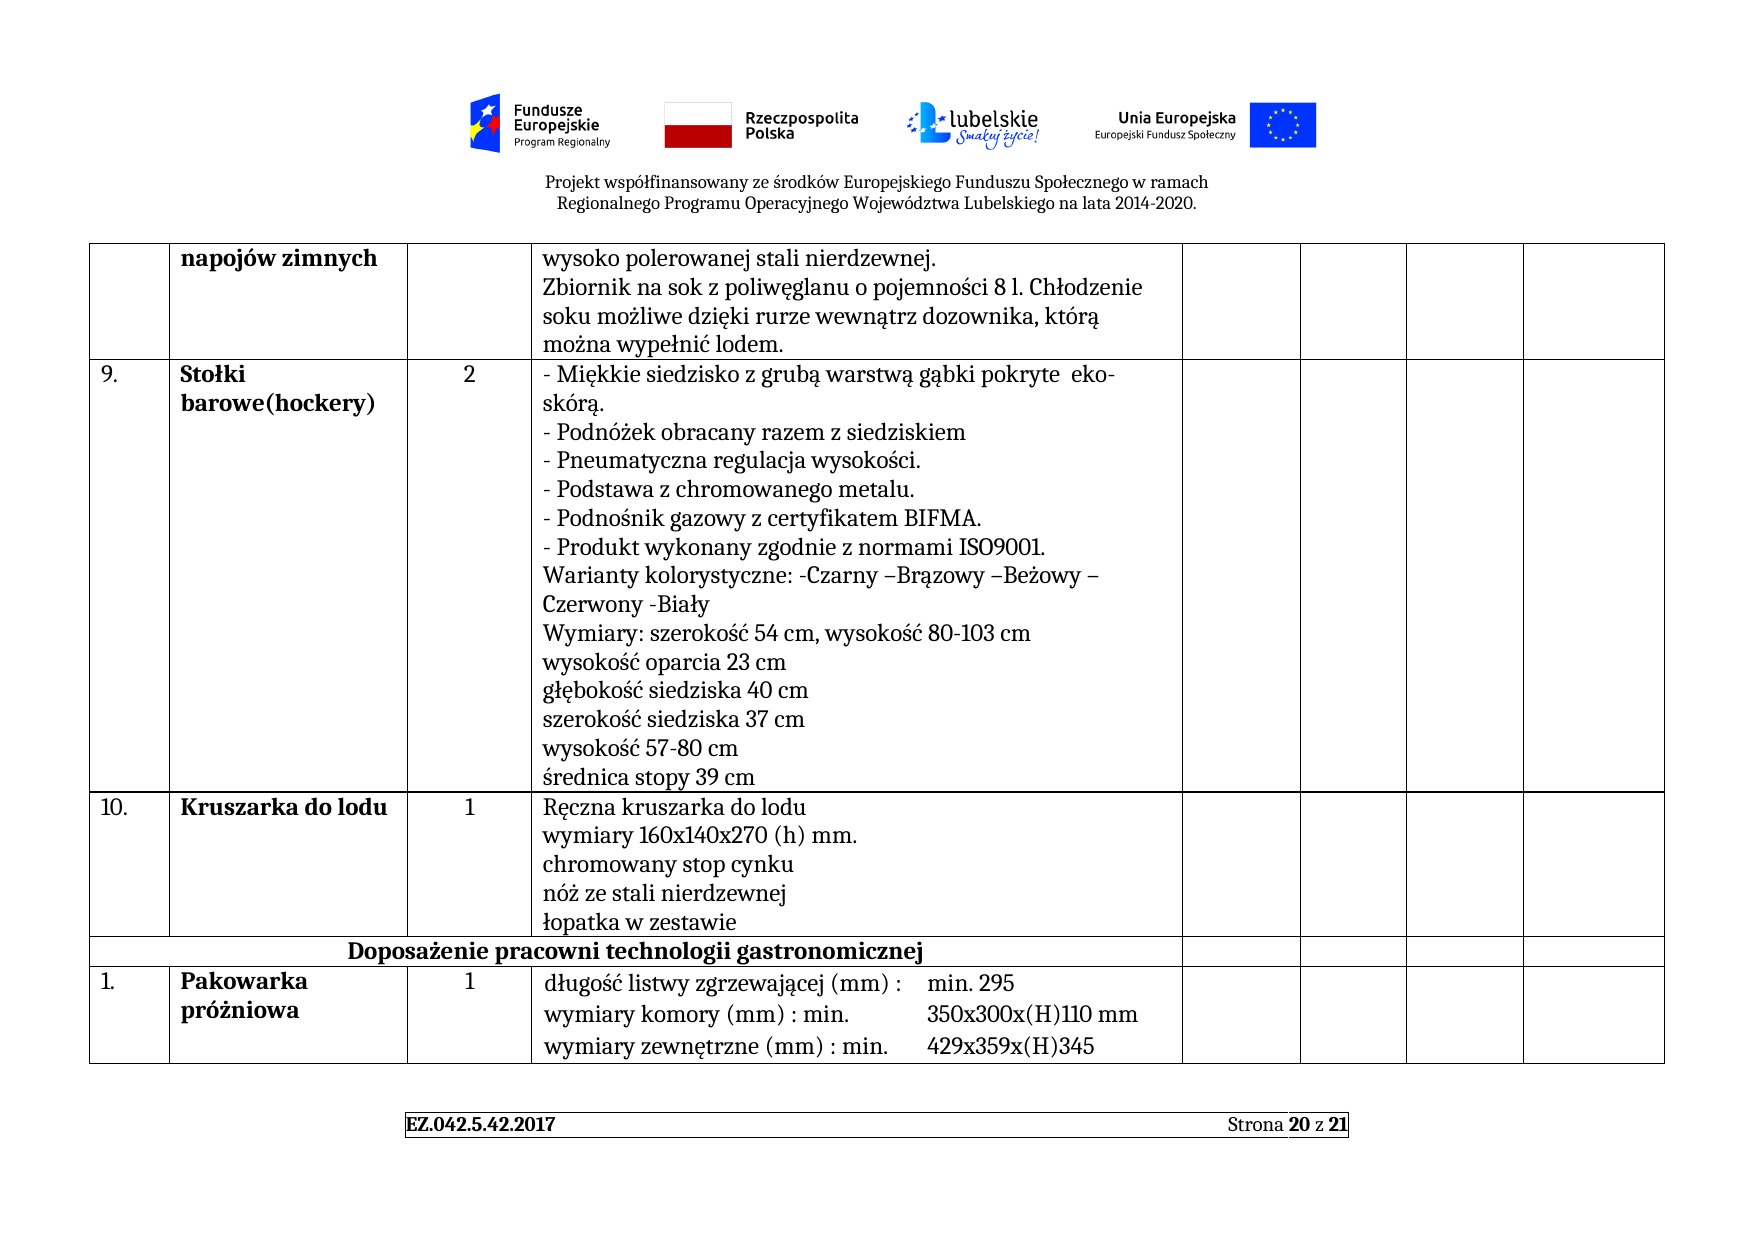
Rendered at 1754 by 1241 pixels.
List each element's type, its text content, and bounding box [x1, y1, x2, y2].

table_cell Kruszarka do lodu [170, 793, 407, 936]
table_cell [1183, 967, 1300, 1063]
table_cell Pakowarka próżniowa [170, 967, 407, 1063]
table_cell [1301, 244, 1406, 359]
table_cell 8. [90, 244, 169, 359]
picture [404, 73, 1350, 172]
table_cell 2 [408, 360, 531, 791]
table_cell [1301, 360, 1406, 791]
table_cell [1407, 360, 1523, 791]
table_cell Ręczna kruszarka do lodu wymiary 160x140x270 (h) mm. chromowany stop cynku nóż ze stali nierdzewnej łopatka w zestawie [532, 793, 1182, 936]
table_cell [1183, 244, 1300, 359]
table_cell [1301, 793, 1406, 936]
table_cell [1407, 967, 1523, 1063]
table_cell [1301, 937, 1406, 966]
table_cell [1407, 937, 1523, 966]
table_cell Stołki barowe(hockery) [170, 360, 407, 791]
table_cell 1 [408, 967, 531, 1063]
table_cell - Miękkie siedzisko z grubą warstwą gąbki pokryte eko-skórą. - Podnóżek obracany razem z siedziskiem - Pneumatyczna regulacja wysokości. - Podstawa z chromowanego metalu. - Podnośnik gazowy z certyfikatem BIFMA. - Produkt wykonany zgodnie z normami ISO9001. Warianty kolorystyczne: -Czarny –Brązowy –Beżowy –Czerwony -Biały Wymiary: szerokość 54 cm, wysokość 80-103 cm wysokość oparcia 23 cm głębokość siedziska 40 cm szerokość siedziska 37 cm wysokość 57-80 cm średnica stopy 39 cm [532, 360, 1182, 791]
table_cell [1524, 244, 1664, 359]
table_cell [1183, 360, 1300, 791]
table_cell [1183, 793, 1300, 936]
table_cell [1407, 244, 1523, 359]
table_cell Doposażenie pracowni technologii gastronomicznej [90, 937, 1182, 966]
table_cell [1524, 937, 1664, 966]
table_cell [1301, 967, 1406, 1063]
table_cell 1 [408, 793, 531, 936]
table_cell [1183, 937, 1300, 966]
table_cell Dystrybutor napojów zimnych [170, 244, 407, 359]
table_cell [1524, 967, 1664, 1063]
table_cell 10. [90, 793, 169, 936]
table_cell [1524, 360, 1664, 791]
table_cell 9. [90, 360, 169, 791]
table_cell 2 [408, 244, 531, 359]
table_cell [1407, 793, 1523, 936]
table_cell [1524, 793, 1664, 936]
table_cell [532, 967, 1182, 1063]
table_cell 1. [90, 967, 169, 1063]
